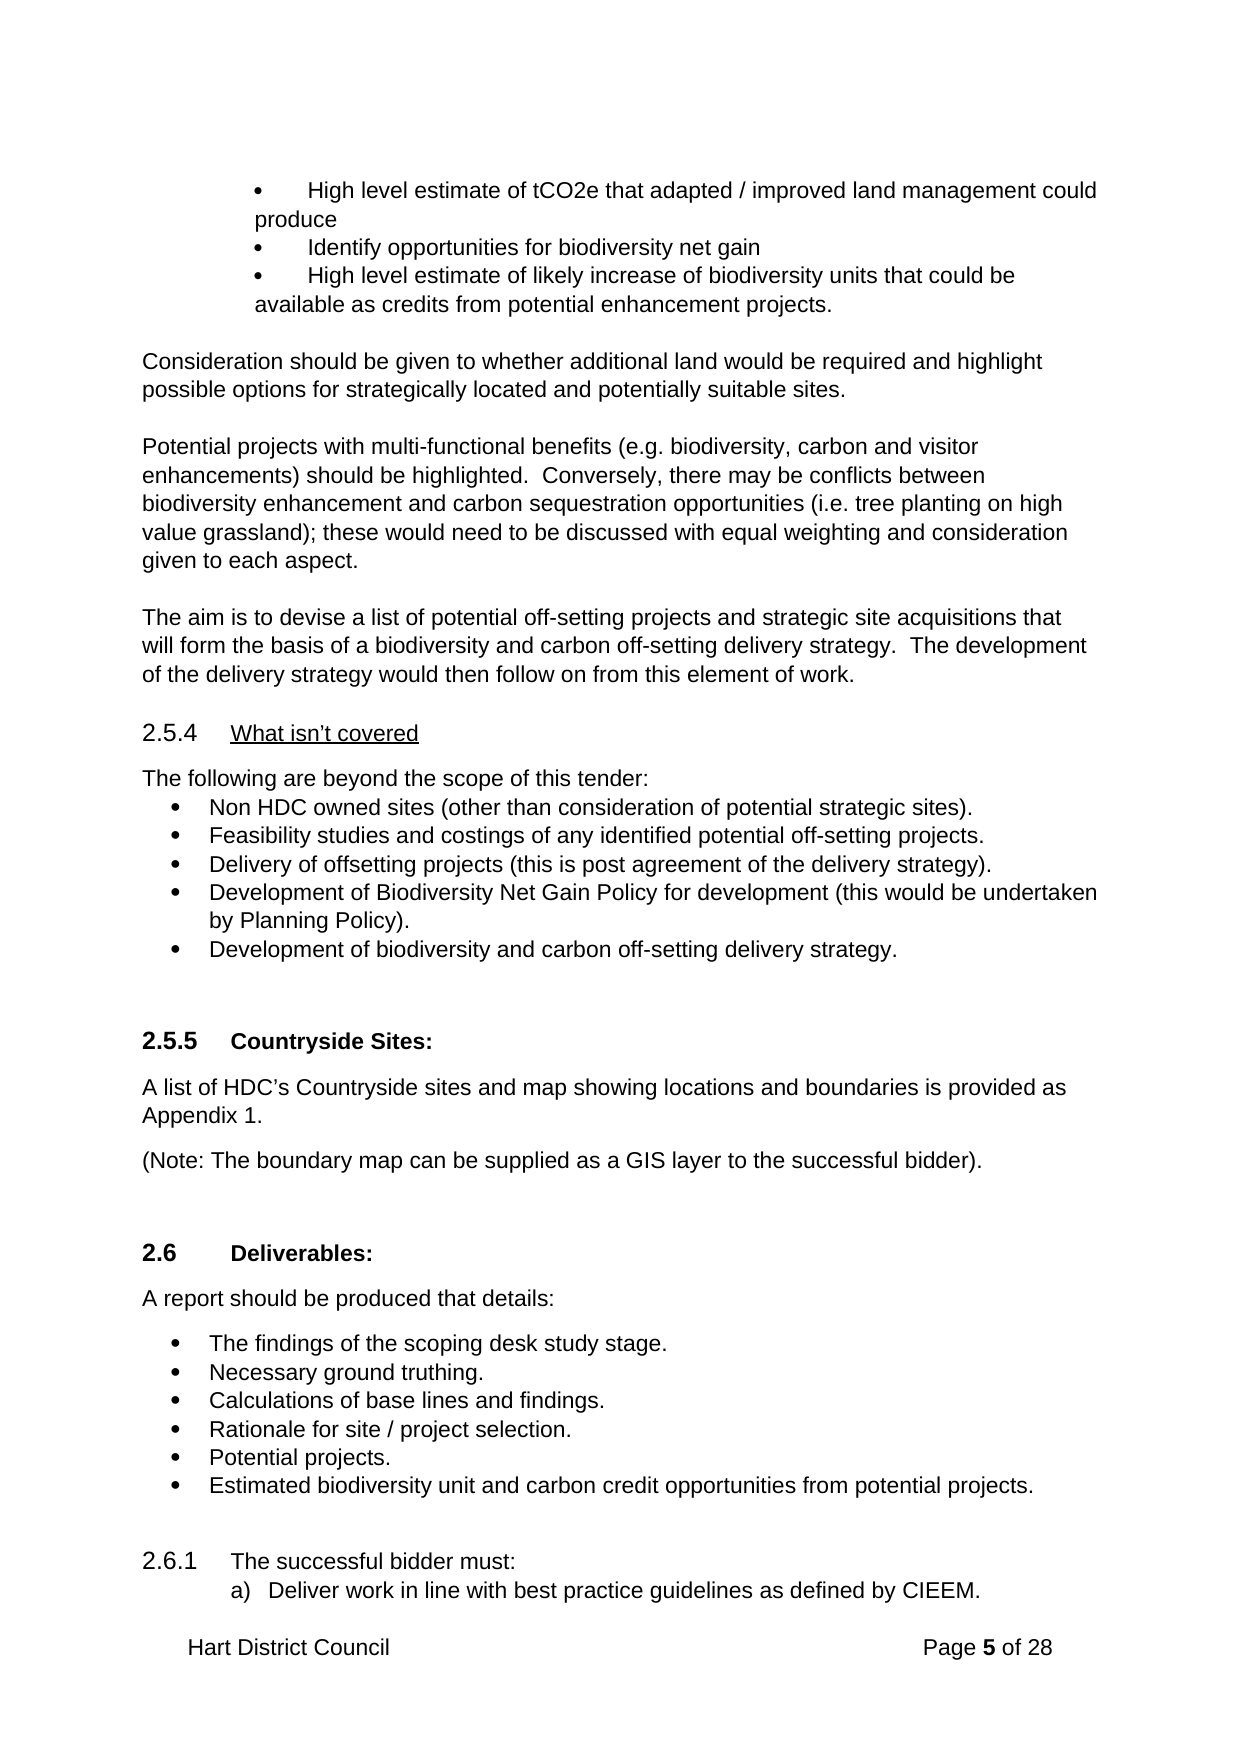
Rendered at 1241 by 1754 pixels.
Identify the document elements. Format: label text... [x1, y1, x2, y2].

text The following are beyond the scope of this tender: [142, 765, 1098, 792]
text The aim is to devise a list of potential off-setting projects and strategic site acquisitions that will form the basis of a biodiversity and carbon off-setting delivery strategy. The development of the delivery strategy would then follow on from this element of work. [142, 604, 1098, 687]
list The successful bidder must: [142, 1546, 1098, 1575]
list Calculations of base lines and findings. [171, 1387, 1098, 1413]
text A list of HDC’s Countryside sites and map showing locations and boundaries is provided as Appendix 1. [142, 1074, 1098, 1128]
list Delivery of offsetting projects (this is post agreement of the delivery strategy). [171, 851, 1098, 877]
list Rationale for site / project selection. [171, 1416, 1098, 1442]
text A report should be produced that details: [142, 1285, 1098, 1312]
list Potential projects. [171, 1444, 1098, 1470]
list Estimated biodiversity unit and carbon credit opportunities from potential projects. [171, 1472, 1098, 1499]
list High level estimate of likely increase of biodiversity units that could be available as credits from potential enhancement projects. [254, 262, 1098, 317]
list Development of Biodiversity Net Gain Policy for development (this would be undertaken by Planning Policy). [171, 879, 1098, 934]
list Development of biodiversity and carbon off-setting delivery strategy. [171, 936, 1098, 962]
list Identify opportunities for biodiversity net gain [254, 234, 1098, 260]
list The findings of the scoping desk study stage. [171, 1330, 1098, 1357]
list Necessary ground truthing. [171, 1359, 1098, 1385]
list Feasibility studies and costings of any identified potential off-setting projects. [171, 822, 1098, 848]
list Deliver work in line with best practice guidelines as defined by CIEEM. [230, 1577, 1098, 1603]
list High level estimate of tCO2e that adapted / improved land management could produce [254, 177, 1098, 232]
text Potential projects with multi-functional benefits (e.g. biodiversity, carbon and visitor enhancements) should be highlighted. Conversely, there may be conflicts between biodiversity enhancement and carbon sequestration opportunities (i.e. tree planting on high value grassland); these would need to be discussed with equal weighting and consideration given to each aspect. [142, 433, 1098, 573]
list Non HDC owned sites (other than consideration of potential strategic sites). [171, 794, 1098, 820]
list What isn’t covered [142, 717, 1098, 746]
text (Note: The boundary map can be supplied as a GIS layer to the successful bidder). [142, 1147, 1098, 1174]
text Consideration should be given to whether additional land would be required and highlight possible options for strategically located and potentially suitable sites. [142, 348, 1098, 403]
list Countryside Sites: [142, 1026, 1098, 1055]
list Deliverables: [142, 1237, 1098, 1266]
